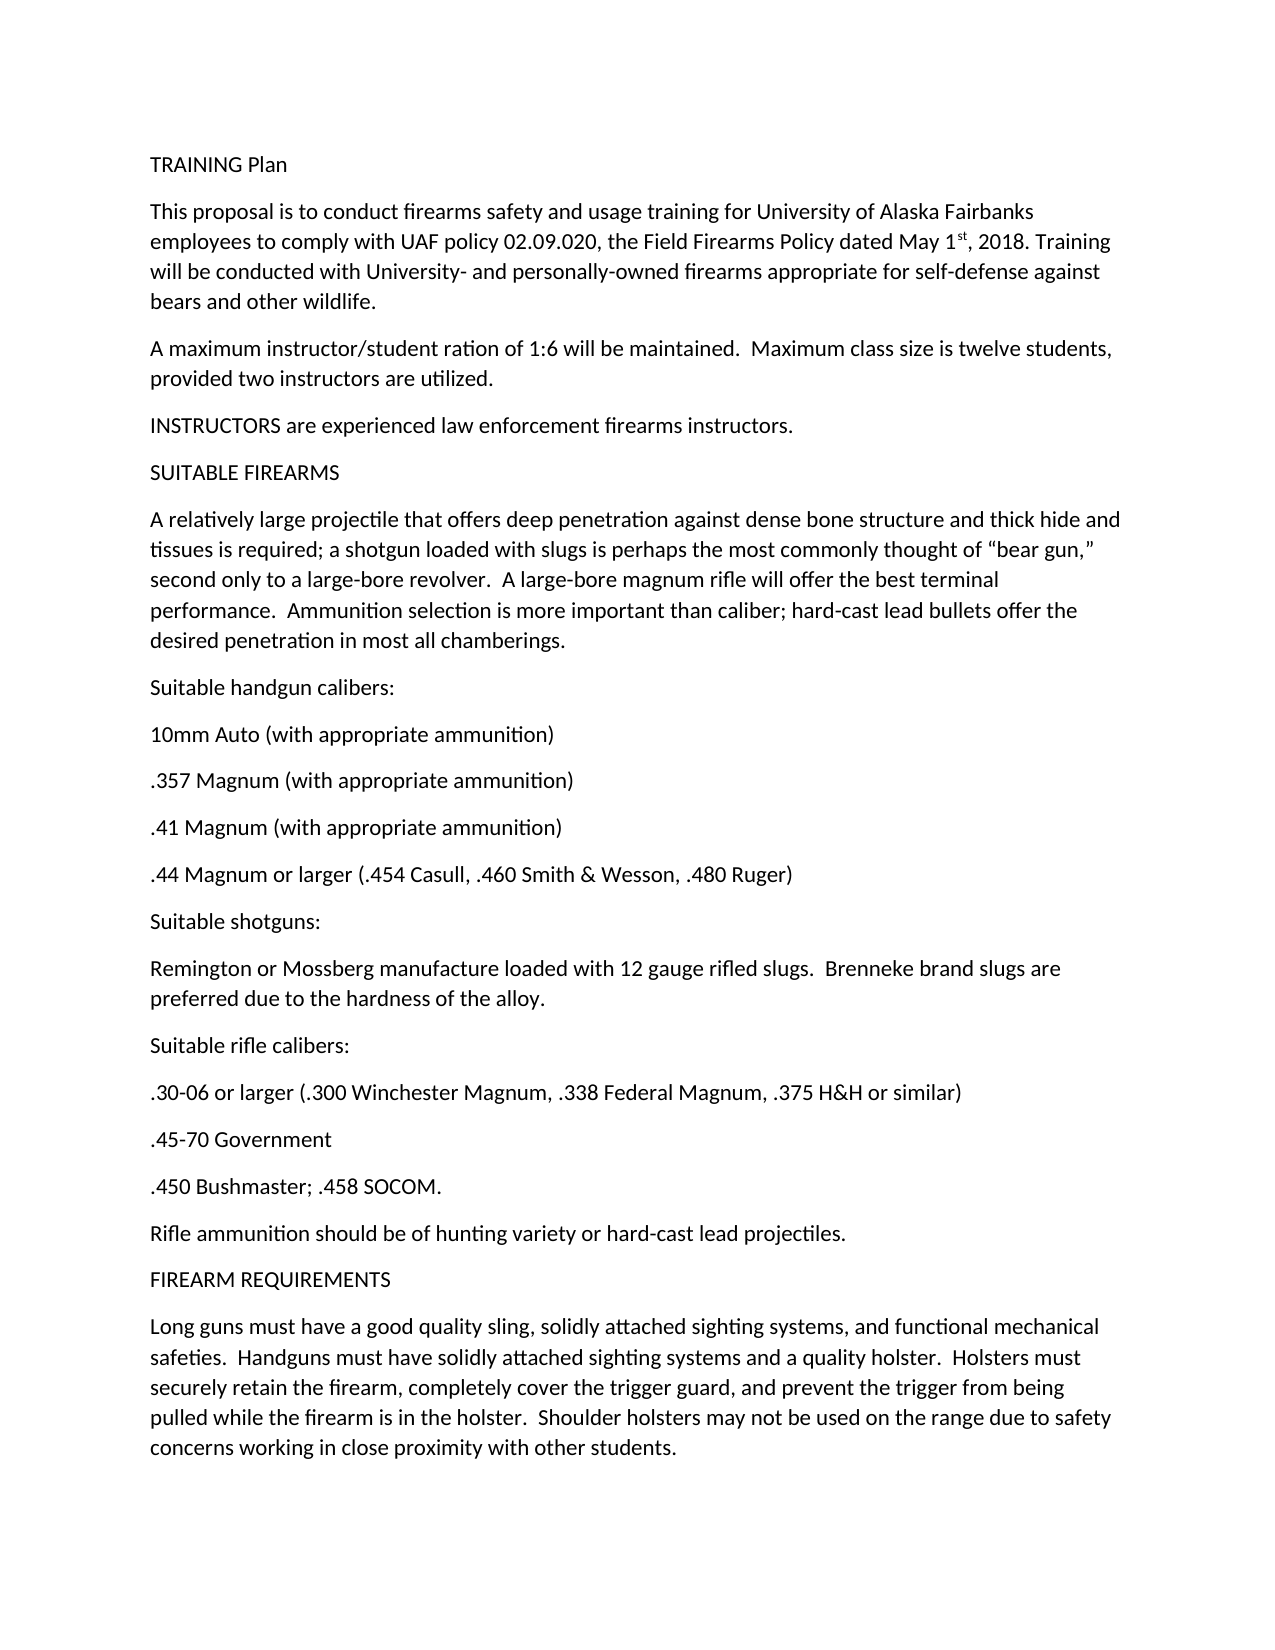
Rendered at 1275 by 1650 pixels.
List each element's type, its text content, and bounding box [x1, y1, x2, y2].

text Rifle ammunition should be of hunting variety or hard-cast lead projectiles. [150, 1219, 1125, 1247]
text Suitable shotguns: [150, 907, 1125, 935]
text TRAINING Plan [150, 150, 1125, 178]
text .450 Bushmaster; .458 SOCOM. [150, 1172, 1125, 1200]
text INSTRUCTORS are experienced law enforcement firearms instructors. [150, 411, 1125, 439]
text Suitable handgun calibers: [150, 673, 1125, 701]
text 10mm Auto (with appropriate ammunition) [150, 720, 1125, 748]
text Suitable rifle calibers: [150, 1031, 1125, 1059]
text Long guns must have a good quality sling, solidly attached sighting systems, and functional mechanical safeties. Handguns must have solidly attached sighting systems and a quality holster. Holsters must securely retain the firearm, completely cover the trigger guard, and prevent the trigger from being pulled while the firearm is in the holster. Shoulder holsters may not be used on the range due to safety concerns working in close proximity with other students. [150, 1312, 1125, 1461]
text SUITABLE FIREARMS [150, 458, 1125, 486]
text .30-06 or larger (.300 Winchester Magnum, .338 Federal Magnum, .375 H&H or similar) [150, 1078, 1125, 1106]
text .41 Magnum (with appropriate ammunition) [150, 813, 1125, 842]
text .357 Magnum (with appropriate ammunition) [150, 767, 1125, 795]
text .45-70 Government [150, 1125, 1125, 1153]
text A maximum instructor/student ration of 1:6 will be maintained. Maximum class size is twelve students, provided two instructors are utilized. [150, 334, 1125, 393]
text .44 Magnum or larger (.454 Casull, .460 Smith & Wesson, .480 Ruger) [150, 860, 1125, 888]
text A relatively large projectile that offers deep penetration against dense bone structure and thick hide and tissues is required; a shotgun loaded with slugs is perhaps the most commonly thought of “bear gun,” second only to a large-bore revolver. A large-bore magnum rifle will offer the best terminal performance. Ammunition selection is more important than caliber; hard-cast lead bullets offer the desired penetration in most all chamberings. [150, 505, 1125, 654]
text This proposal is to conduct firearms safety and usage training for University of Alaska Fairbanks employees to comply with UAF policy 02.09.020, the Field Firearms Policy dated May 1st, 2018. Training will be conducted with University- and personally-owned firearms appropriate for self-defense against bears and other wildlife. [150, 197, 1125, 316]
text Remington or Mossberg manufacture loaded with 12 gauge rifled slugs. Brenneke brand slugs are preferred due to the hardness of the alloy. [150, 954, 1125, 1012]
text FIREARM REQUIREMENTS [150, 1266, 1125, 1294]
